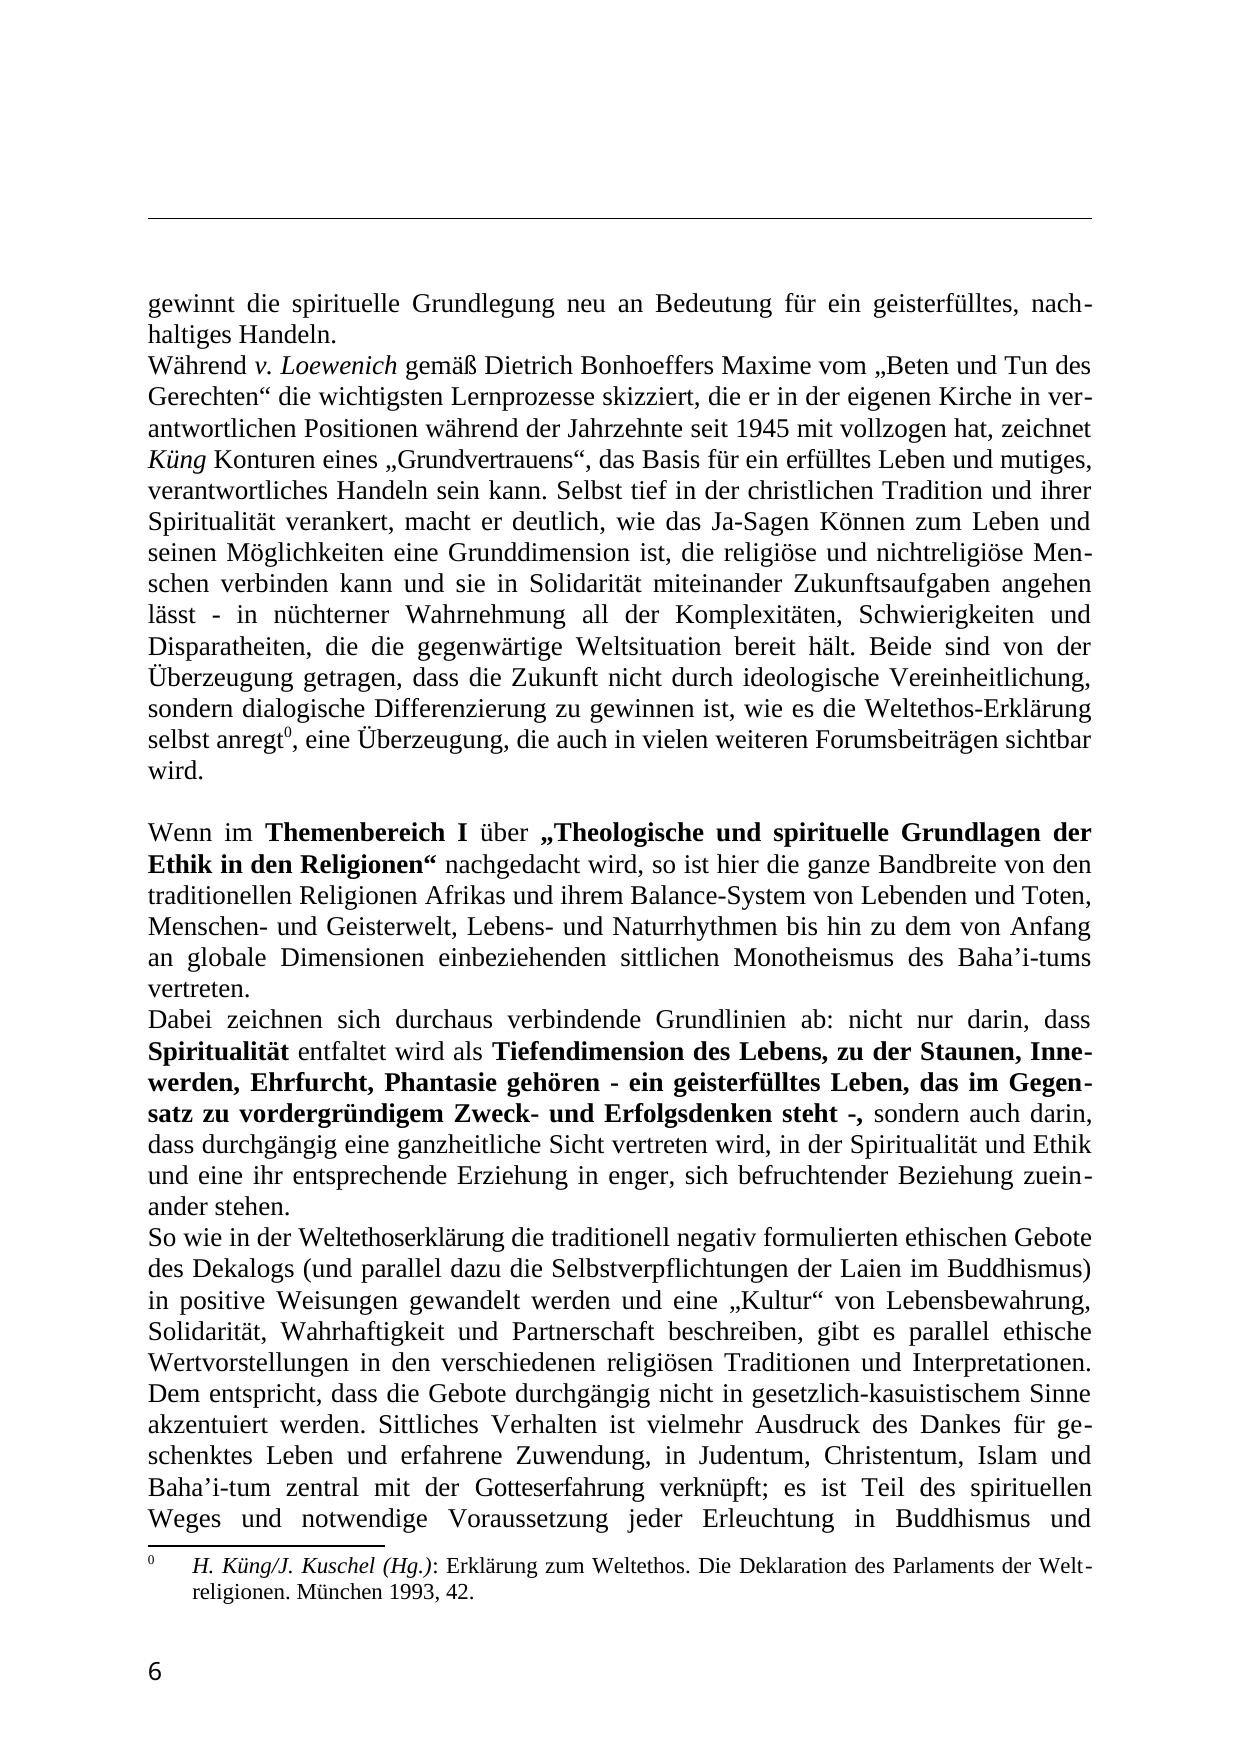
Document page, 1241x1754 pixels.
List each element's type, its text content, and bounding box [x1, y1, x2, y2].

text Während v. Loewenich gemäß Dietrich Bonhoeffers Maxime vom „Beten und Tun des Gerechten“ die wichtigsten Lernprozesse skizziert, die er in der eigenen Kirche in verantwortlichen Positionen während der Jahrzehnte seit 1945 mit vollzogen hat, zeichnet Küng Konturen eines „Grundvertrauens“, das Basis für ein erfülltes Leben und mutiges, verantwortliches Handeln sein kann. Selbst tief in der christlichen Tradition und ihrer Spiritualität verankert, macht er deutlich, wie das Ja-Sagen Können zum Leben und seinen Möglichkeiten eine Grunddimension ist, die religiöse und nichtreligiöse Menschen verbinden kann und sie in Solidarität miteinander Zukunftsaufgaben angehen lässt - in nüchterner Wahrnehmung all der Komplexitäten, Schwierigkeiten und Disparatheiten, die die gegenwärtige Weltsituation bereit hält. Beide sind von der Überzeugung getragen, dass die Zukunft nicht durch ideologische Vereinheitlichung, sondern dialogische Differenzierung zu gewinnen ist, wie es die Weltethos-Erklärung selbst anregt, eine Überzeugung, die auch in vielen weiteren Forumsbeiträgen sichtbar wird. [148, 349, 1092, 785]
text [148, 287, 1092, 349]
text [148, 1221, 1092, 1533]
text Dabei zeichnen sich durchaus verbindende Grundlinien ab: nicht nur darin, dass Spiritualität entfaltet wird als Tiefendimension des Lebens, zu der Staunen, Innewerden, Ehrfurcht, Phantasie gehören - ein geisterfülltes Leben, das im Gegensatz zu vordergründigem Zweck- und Erfolgsdenken steht -, sondern auch darin, dass durchgängig eine ganzheitliche Sicht vertreten wird, in der Spiritualität und Ethik und eine ihr entsprechende Erziehung in enger, sich befruchtender Beziehung zueinander stehen. [148, 1003, 1092, 1221]
text Wenn im Themenbereich I über „Theologische und spirituelle Grundlagen der Ethik in den Religionen“ nachgedacht wird, so ist hier die ganze Bandbreite von den traditionellen Religionen Afrikas und ihrem Balance-System von Lebenden und Toten, Menschen- und Geisterwelt, Lebens- und Naturrhythmen bis hin zu dem von Anfang an globale Dimensionen einbeziehenden sittlichen Monotheismus des Baha’i-tums vertreten. [148, 817, 1092, 1003]
